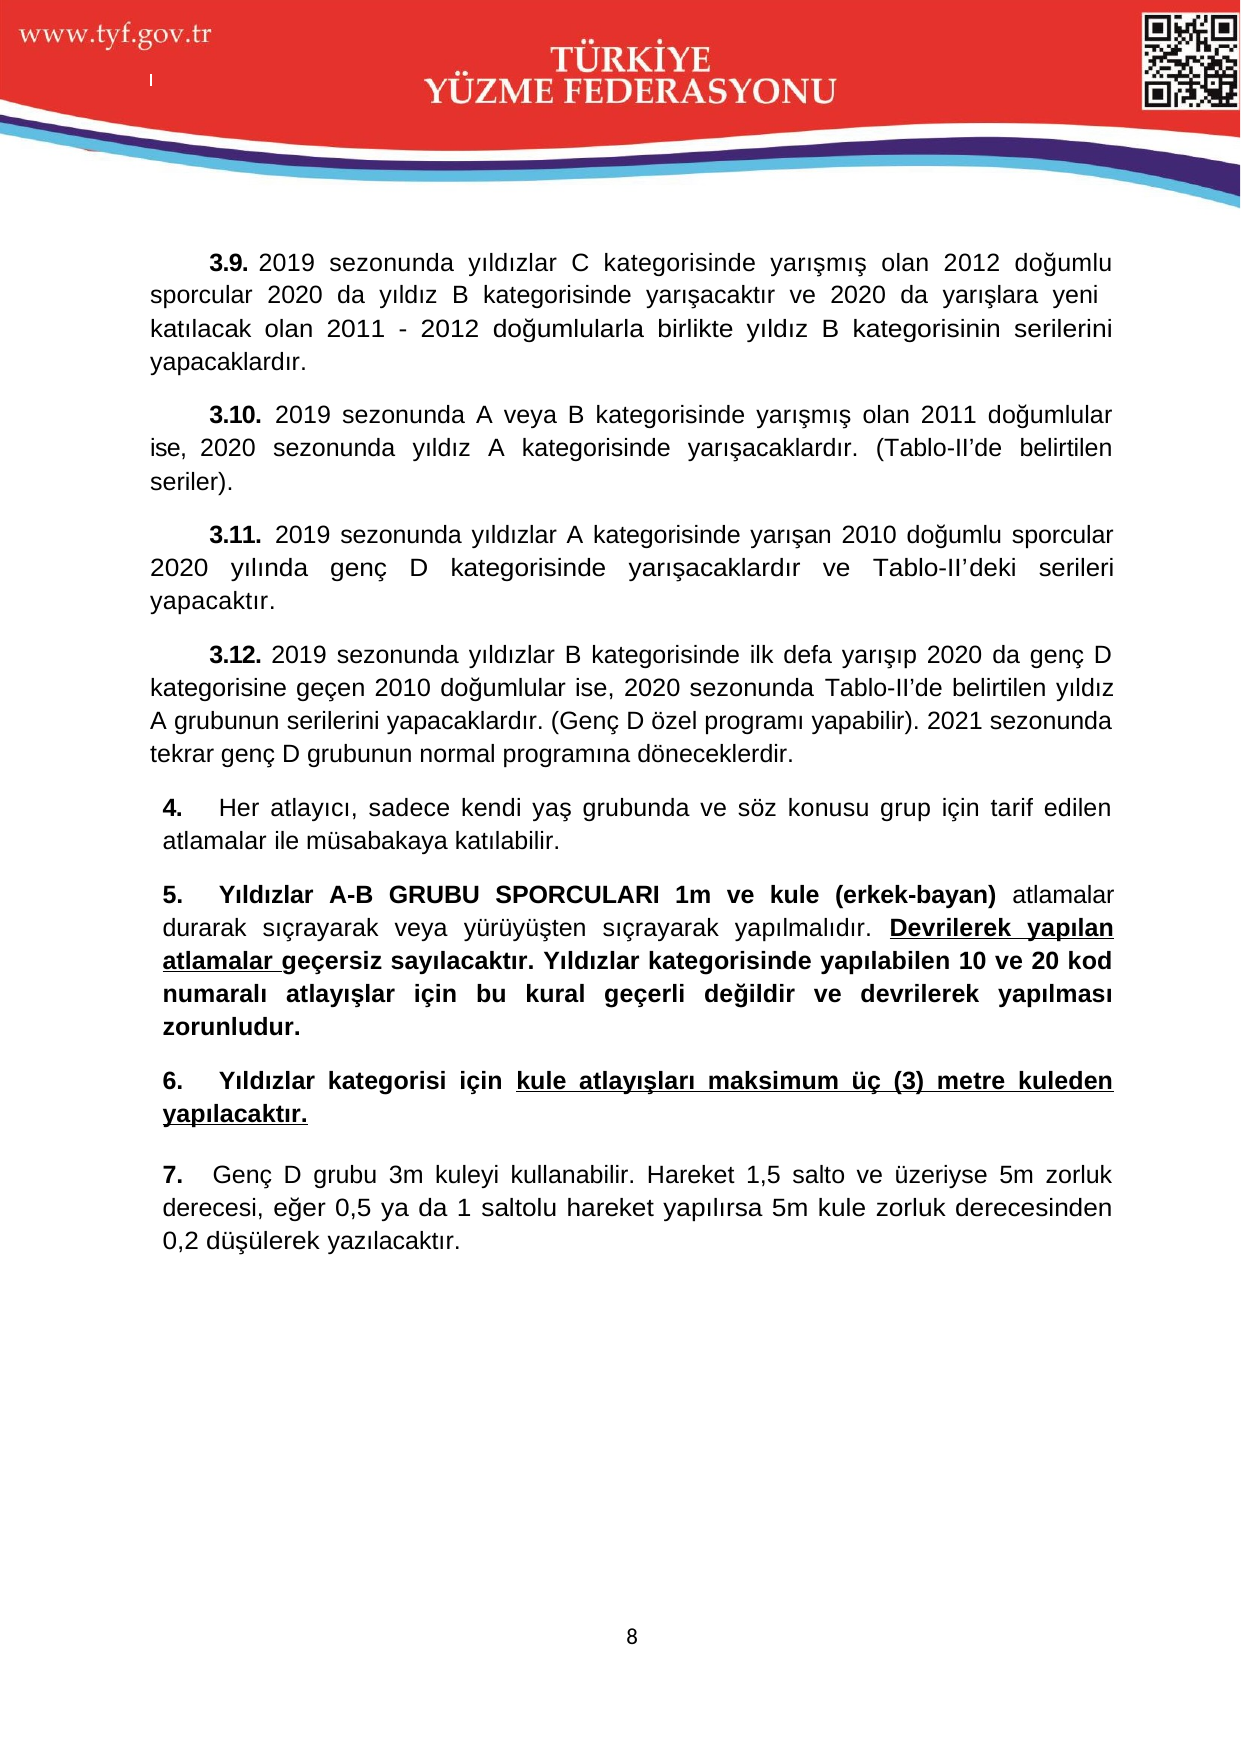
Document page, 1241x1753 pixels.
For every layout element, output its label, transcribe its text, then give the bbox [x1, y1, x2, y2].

text 6. Yıldızlar kategorisi için kule atlayışları maksimum üç (3) metre kuleden yapılacaktır. [162, 1066, 1114, 1128]
text 3.10. 2019 sezonunda A veya B kategorisinde yarışmış olan 2011 doğumlular ise, 2020 sezonunda yıldız A kategorisinde yarışacaklardır. (Tablo-II’de belirtilen seriler). [150, 400, 1114, 495]
text 7. Genç D grubu 3m kuleyi kullanabilir. Hareket 1,5 salto ve üzeriyse 5m zorluk derecesi, eğer 0,5 ya da 1 saltolu hareket yapılırsa 5m kule zorluk derecesinden 0,2 düşülerek yazılacaktır. [162, 1160, 1114, 1255]
picture [0, 0, 1241, 215]
text 3.12. 2019 sezonunda yıldızlar B kategorisinde ilk defa yarışıp 2020 da genç D kategorisine geçen 2010 doğumlular ise, 2020 sezonunda Tablo-II’de belirtilen yıldız A grubunun serilerini yapacaklardır. (Genç D özel programı yapabilir). 2021 sezonunda tekrar genç D grubunun normal programına döneceklerdir. [150, 640, 1114, 768]
text 3.9. 2019 sezonunda yıldızlar C kategorisinde yarışmış olan 2012 doğumlu sporcular 2020 da yıldız B kategorisinde yarışacaktır ve 2020 da yarışlara yeni katılacak olan 2011 - 2012 doğumlularla birlikte yıldız B kategorisinin serilerini yapacaklardır. [150, 247, 1114, 375]
text 5. Yıldızlar A-B GRUBU SPORCULARI 1m ve kule (erkek-bayan) atlamalar durarak sıçrayarak veya yürüyüşten sıçrayarak yapılmalıdır. Devrilerek yapılan atlamalar geçersiz sayılacaktır. Yıldızlar kategorisinde yapılabilen 10 ve 20 kod numaralı atlayışlar için bu kural geçerli değildir ve devrilerek yapılması zorunludur. [162, 880, 1114, 1041]
text 4. Her atlayıcı, sadece kendi yaş grubunda ve söz konusu grup için tarif edilen atlamalar ile müsabakaya katılabilir. [162, 793, 1114, 855]
text 3.11. 2019 sezonunda yıldızlar A kategorisinde yarışan 2010 doğumlu sporcular 2020 yılında genç D kategorisinde yarışacaklardır ve Tablo-II’deki serileri yapacaktır. [150, 520, 1114, 615]
